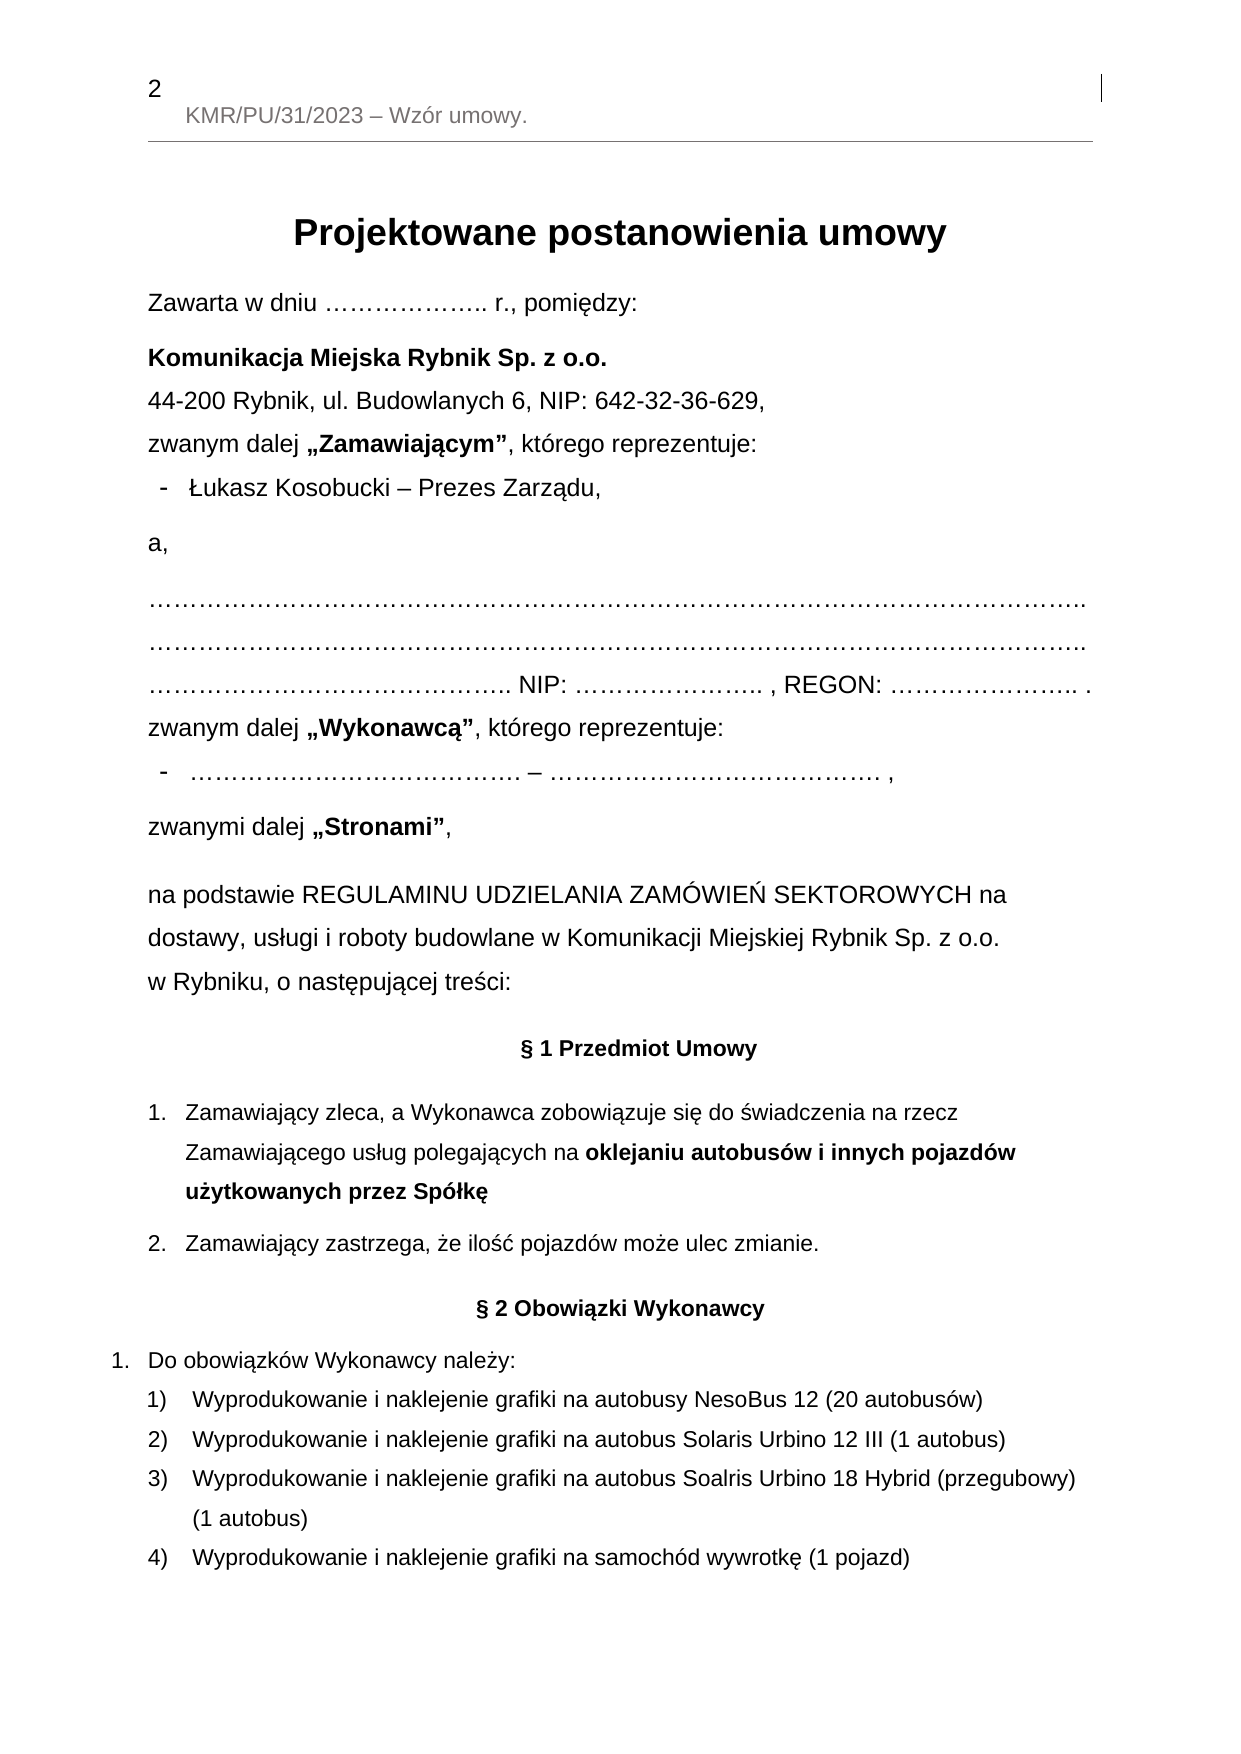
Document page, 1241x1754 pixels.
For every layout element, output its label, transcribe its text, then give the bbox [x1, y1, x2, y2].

text zwanym dalej „Zamawiającym”, którego reprezentuje: [148, 429, 1093, 458]
list Łukasz Kosobucki – Prezes Zarządu, [159, 473, 1093, 501]
text Komunikacja Miejska Rybnik Sp. z o.o. [148, 343, 1093, 372]
text § 2 Obowiązki Wykonawcy [148, 1294, 1093, 1321]
text na podstawie REGULAMINU UDZIELANIA ZAMÓWIEŃ SEKTOROWYCH na dostawy, usługi i roboty budowlane w Komunikacji Miejskiej Rybnik Sp. z o.o. w Rybniku, o następującej treści: [148, 880, 1093, 995]
text § 1 Przedmiot Umowy [185, 1035, 1093, 1061]
text zwanym dalej „Wykonawcą”, którego reprezentuje: [148, 713, 1093, 742]
text Zawarta w dniu ……………….. r., pomiędzy: [148, 288, 1093, 316]
text …………………………………….. NIP: ………………….. , REGON: ………………….. . [148, 670, 1093, 699]
list Zamawiający zastrzega, że ilość pojazdów może ulec zmianie. [148, 1230, 1093, 1256]
list Wyprodukowanie i naklejenie grafiki na autobus Soalris Urbino 18 Hybrid (przegubowy) (1 autobus) [148, 1465, 1093, 1531]
text ………………………………………………………………………………………………….. [148, 584, 1093, 613]
subtitle Projektowane postanowienia umowy [148, 210, 1093, 253]
list …………………………………. – …………………………………. , [159, 756, 1093, 785]
list Wyprodukowanie i naklejenie grafiki na autobus Solaris Urbino 12 III (1 autobus) [148, 1426, 1093, 1452]
list Wyprodukowanie i naklejenie grafiki na autobusy NesoBus 12 (20 autobusów) [146, 1386, 1093, 1412]
text 44-200 Rybnik, ul. Budowlanych 6, NIP: 642-32-36-629, [148, 386, 1093, 415]
list Do obowiązków Wykonawcy należy: [111, 1347, 1093, 1373]
list Zamawiający zleca, a Wykonawca zobowiązuje się do świadczenia na rzecz Zamawiającego usług polegających na oklejaniu autobusów i innych pojazdów użytkowanych przez Spółkę [148, 1099, 1093, 1204]
text a, [148, 528, 1093, 557]
list Wyprodukowanie i naklejenie grafiki na samochód wywrotkę (1 pojazd) [148, 1544, 1093, 1570]
text zwanymi dalej „Stronami”, [148, 812, 1093, 841]
text ………………………………………………………………………………………………….. [148, 627, 1093, 656]
